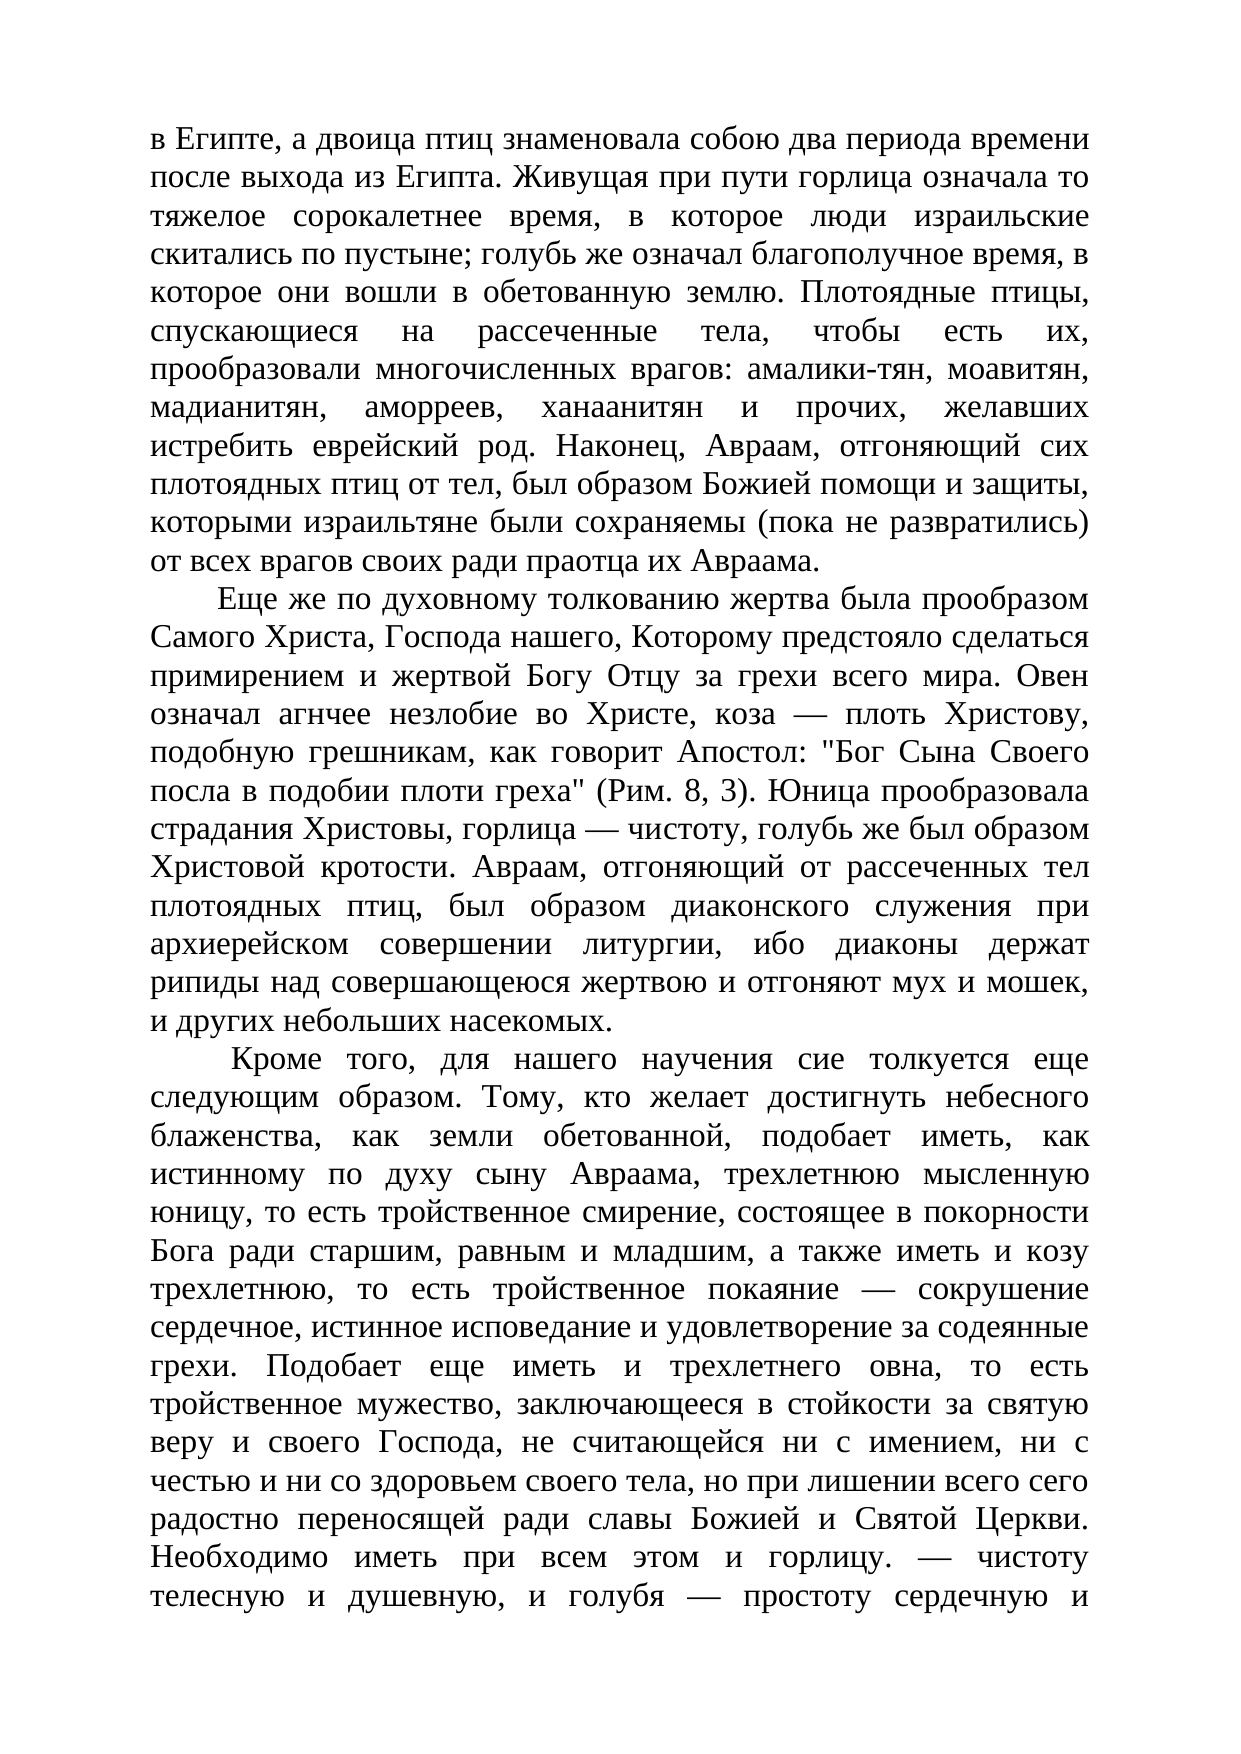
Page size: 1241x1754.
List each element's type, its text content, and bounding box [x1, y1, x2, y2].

text Еще же по духовному толкованию жертва была прообразом Самого Христа, Господа нашего, Которому предстояло сделаться примирением и жертвой Богу Отцу за грехи всего мира. Овен означал агнчее незлобие во Христе, коза — плоть Христову, подобную грешникам, как говорит Апостол: "Бог Сына Своего посла в подобии плоти греха" (Рим. 8, 3). Юница прообразовала страдания Христовы, горлица — чистоту, голубь же был образом Христовой кротости. Авраам, отгоняющий от рассеченных тел плотоядных птиц, был образом диаконского служения при архиерейском совершении литургии, ибо диаконы держат рипиды над совершающеюся жертвою и отгоняют мух и мошек, и других небольших насекомых. [150, 578, 1090, 1038]
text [150, 118, 1090, 578]
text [150, 1038, 1090, 1613]
